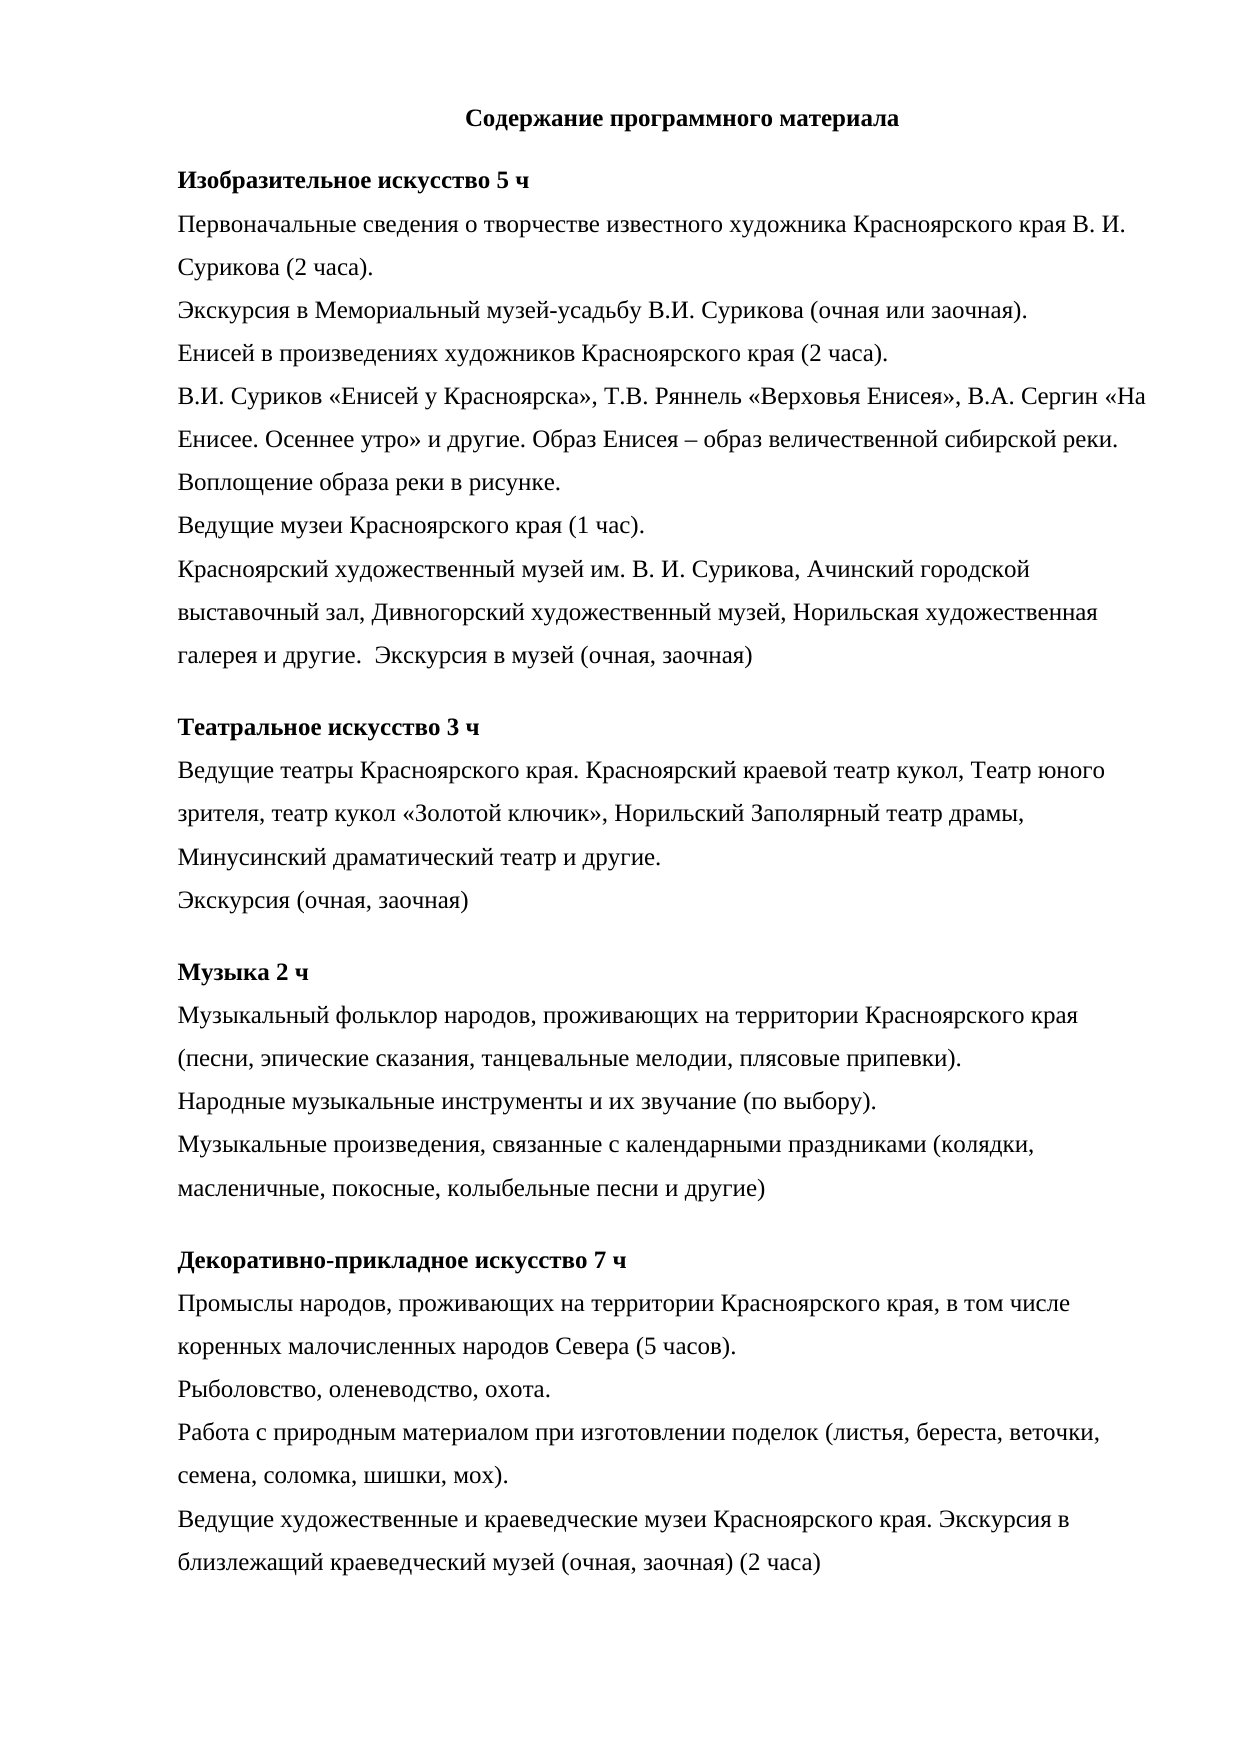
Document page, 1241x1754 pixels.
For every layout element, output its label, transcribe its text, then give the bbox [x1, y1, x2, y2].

text Содержание программного материала [213, 103, 1152, 132]
text Промыслы народов, проживающих на территории Красноярского края, в том числе коренных малочисленных народов Севера (5 часов). Рыболовство, оленеводство, охота. Работа с природным материалом при изготовлении поделок (листья, береста, веточки, семена, соломка, шишки, мох). Ведущие художественные и краеведческие музеи Красноярского края. Экскурсия в близлежащий краеведческий музей (очная, заочная) (2 часа) [177, 1288, 1152, 1618]
text Ведущие театры Красноярского края. Красноярский краевой театр кукол, Театр юного зрителя, театр кукол «Золотой ключик», Норильский Заполярный театр драмы, Минусинский драматический театр и другие. Экскурсия (очная, заочная) [177, 755, 1152, 913]
text Музыка 2 ч [177, 957, 1152, 986]
text Декоративно-прикладное искусство 7 ч [177, 1245, 1152, 1274]
text Театральное искусство 3 ч [177, 712, 1152, 741]
text Музыкальный фольклор народов, проживающих на территории Красноярского края (песни, эпические сказания, танцевальные мелодии, плясовые припевки). Народные музыкальные инструменты и их звучание (по выбору). Музыкальные произведения, связанные с календарными праздниками (колядки, масленичные, покосные, колыбельные песни и другие) [177, 1000, 1152, 1201]
text Первоначальные сведения о творчестве известного художника Красноярского края В. И. Сурикова (2 часа). Экскурсия в Мемориальный музей-усадьбу В.И. Сурикова (очная или заочная). Енисей в произведениях художников Красноярского края (2 часа). В.И. Суриков «Енисей у Красноярска», Т.В. Ряннель «Верховья Енисея», В.А. Сергин «На Енисее. Осеннее утро» и другие. Образ Енисея – образ величественной сибирской реки. Воплощение образа реки в рисунке. Ведущие музеи Красноярского края (1 час). Красноярский художественный музей им. В. И. Сурикова, Ачинский городской выставочный зал, Дивногорский художественный музей, Норильская художественная галерея и другие. Экскурсия в музей (очная, заочная) [177, 209, 1152, 669]
text Изобразительное искусство 5 ч [177, 166, 1152, 194]
